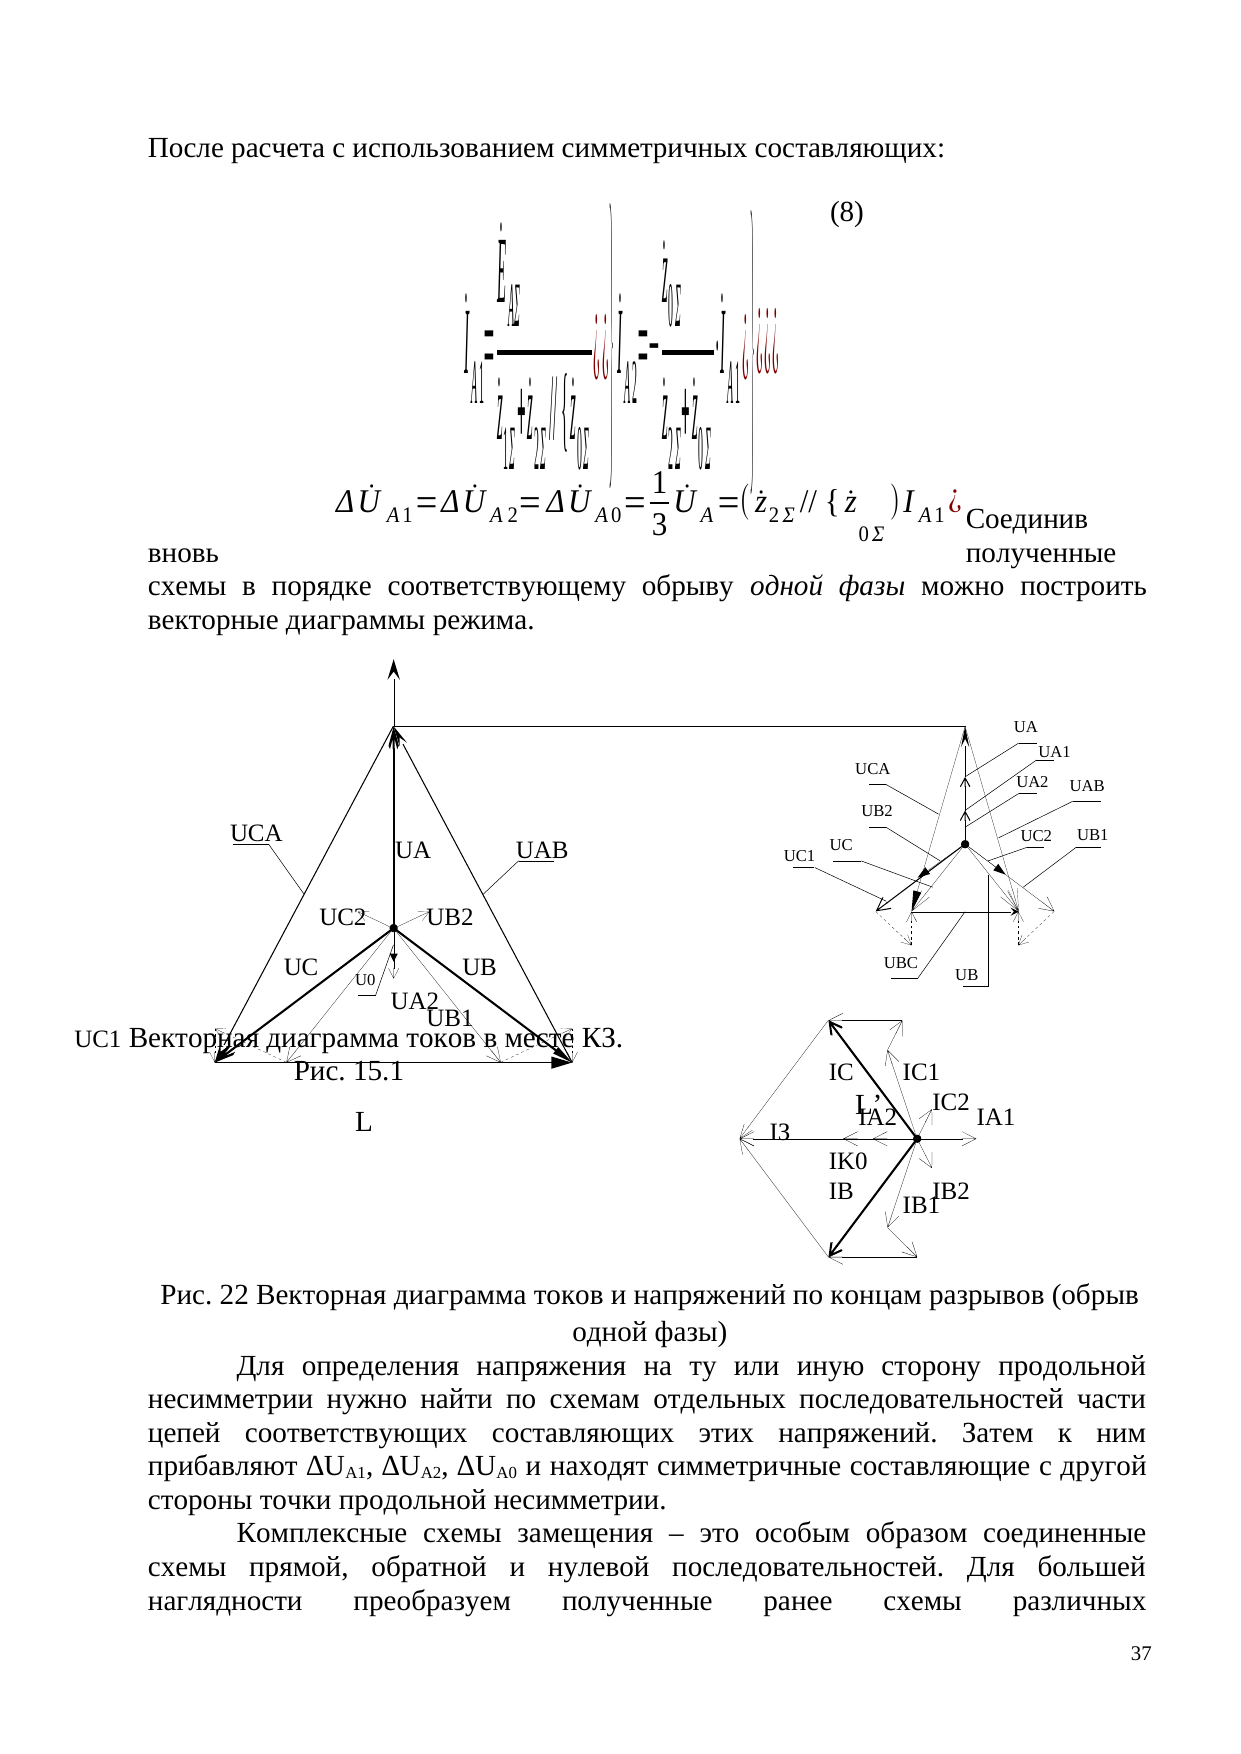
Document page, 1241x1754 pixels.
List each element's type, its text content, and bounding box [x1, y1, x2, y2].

text Рис. 22 Векторная диаграмма токов и напряжений по концам разрывов (обрыв одной фазы) [148, 1273, 1152, 1348]
text Соединив вновь полученные схемы в порядке соответствующему обрыву одной фазы можно построить векторные диаграммы режима. [148, 501, 1147, 635]
text Для определения напряжения на ту или иную сторону продольной несимметрии нужно найти по схемам отдельных последовательностей части цепей соответствующих составляющих этих напряжений. Затем к ним прибавляют ∆UA1, ∆UA2, ∆UA0 и находят симметричные составляющие с другой стороны точки продольной несимметрии. [148, 1348, 1147, 1516]
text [148, 1516, 1147, 1616]
text После расчета с использованием симметричных составляющих: [148, 126, 1152, 164]
